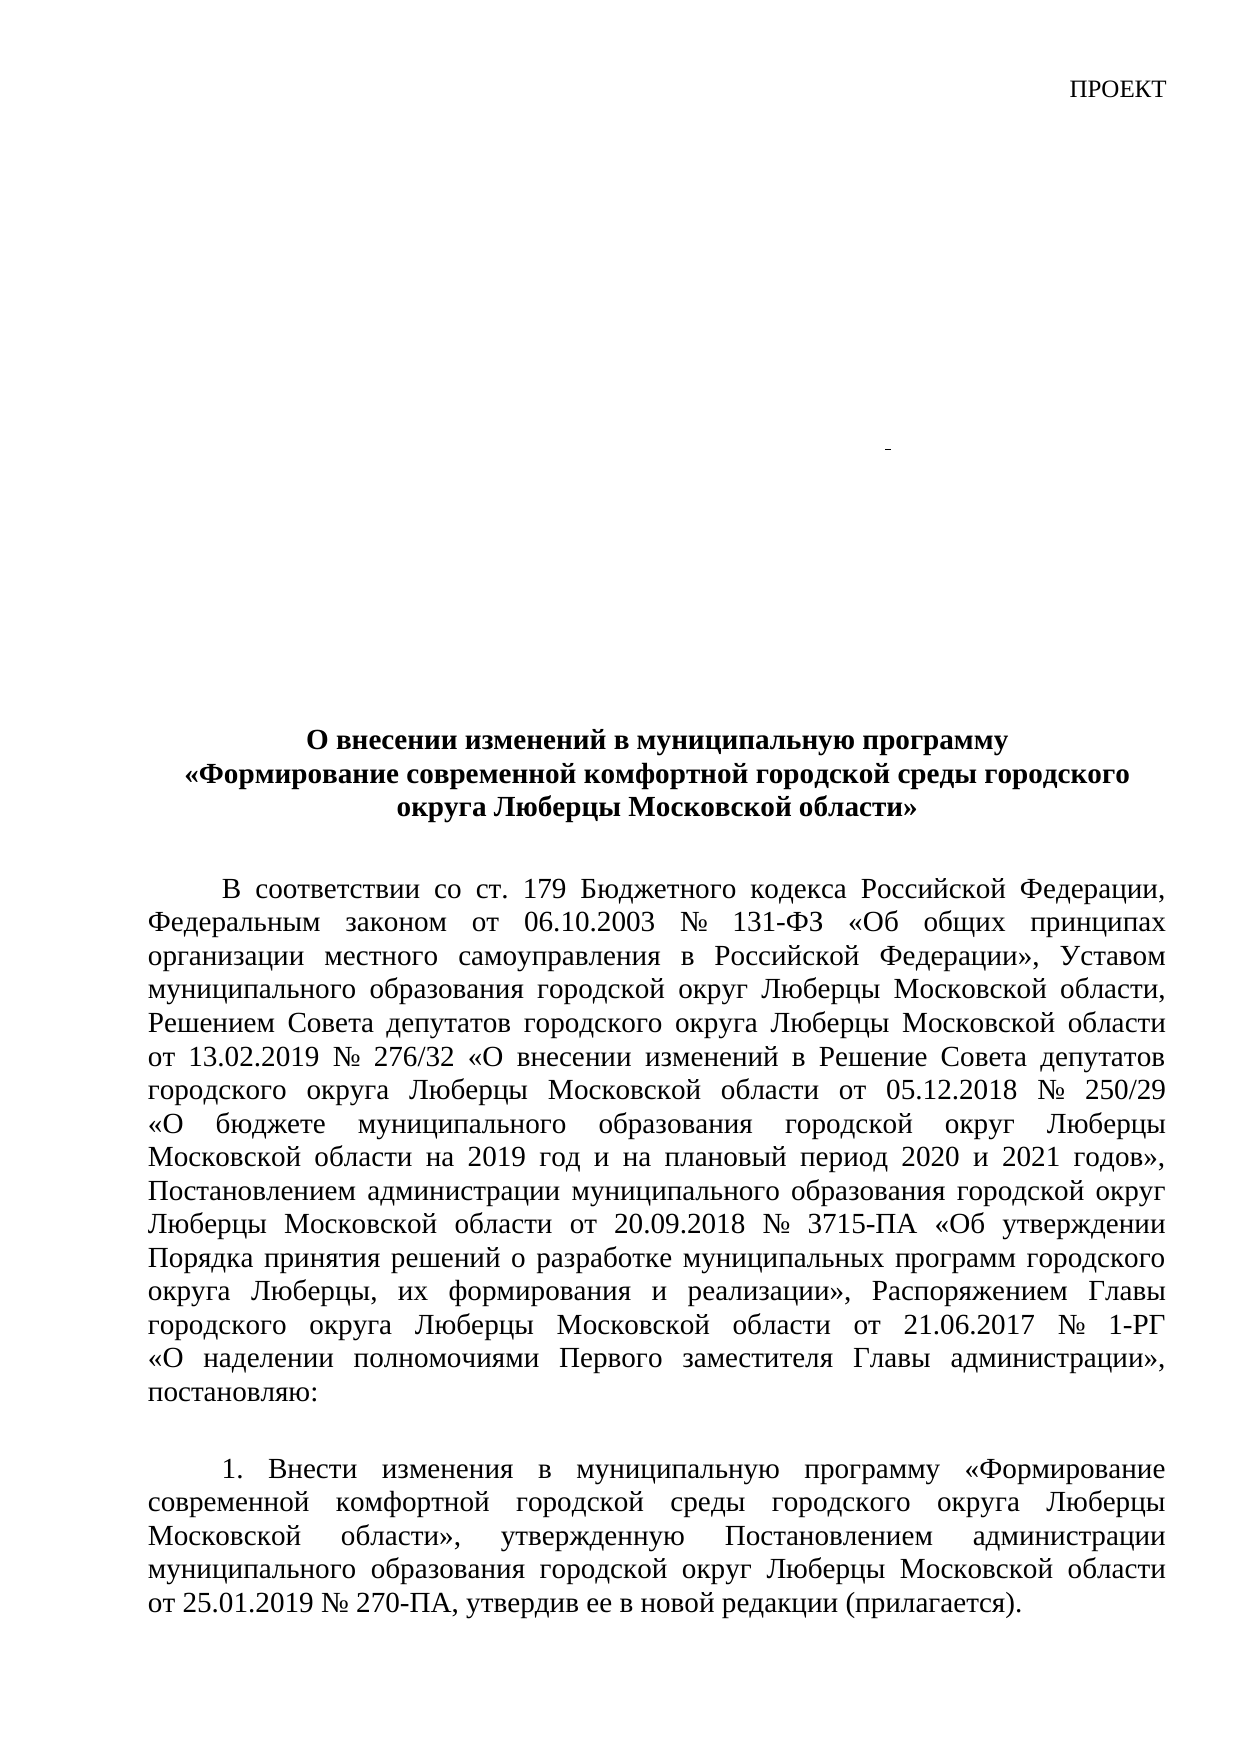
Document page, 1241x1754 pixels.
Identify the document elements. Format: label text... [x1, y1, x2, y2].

text «Формирование современной комфортной городской среды городского округа Люберцы Московской области» [148, 756, 1167, 823]
text О внесении изменений в муниципальную программу [148, 722, 1167, 756]
text 1. Внести изменения в муниципальную программу «Формирование современной комфортной городской среды городского округа Люберцы Московской области», утвержденную Постановлением администрации муниципального образования городской округ Люберцы Московской области от 25.01.2019 № 270-ПА, утвердив ее в новой редакции (прилагается). [148, 1451, 1167, 1618]
text В соответствии со ст. 179 Бюджетного кодекса Российской Федерации, Федеральным законом от 06.10.2003 № 131-ФЗ «Об общих принципах организации местного самоуправления в Российской Федерации», Уставом муниципального образования городской округ Люберцы Московской области, Решением Совета депутатов городского округа Люберцы Московской области от 13.02.2019 № 276/32 «О внесении изменений в Решение Совета депутатов городского округа Люберцы Московской области от 05.12.2018 № 250/29 «О бюджете муниципального образования городской округ Люберцы Московской области на 2019 год и на плановый период 2020 и 2021 годов», Постановлением администрации муниципального образования городской округ Люберцы Московской области от 20.09.2018 № 3715-ПА «Об утверждении Порядка принятия решений о разработке муниципальных программ городского округа Люберцы, их формирования и реализации», Распоряжением Главы городского округа Люберцы Московской области от 21.06.2017 № 1-РГ «О наделении полномочиями Первого заместителя Главы администрации», постановляю: [148, 871, 1167, 1408]
